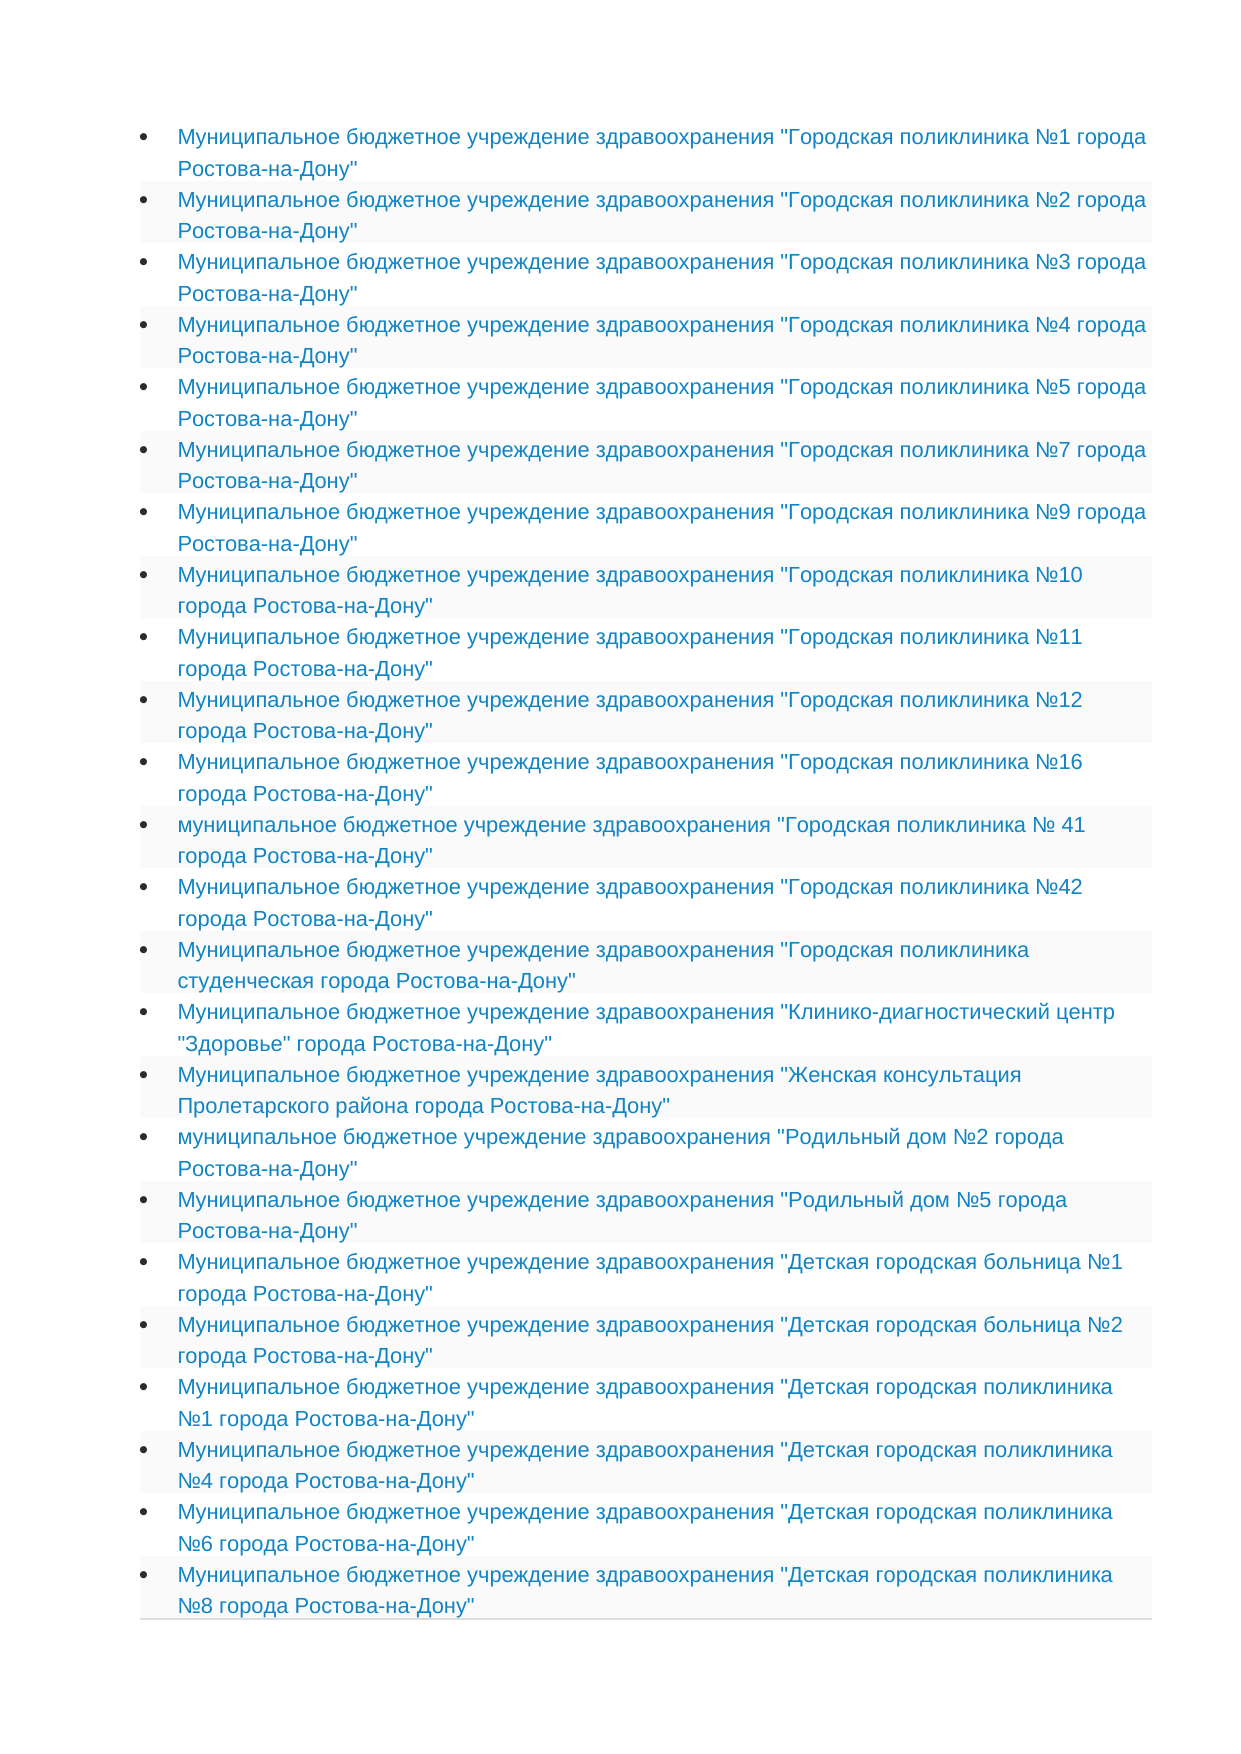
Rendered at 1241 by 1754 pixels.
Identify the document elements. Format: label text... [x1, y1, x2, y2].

list Муниципальное бюджетное учреждение здравоохранения "Городская поликлиника №11 города Ростова-на-Дону" [140, 618, 1152, 681]
list Муниципальное бюджетное учреждение здравоохранения "Детская городская поликлиника №6 города Ростова-на-Дону" [140, 1493, 1152, 1556]
list Муниципальное бюджетное учреждение здравоохранения "Родильный дом №5 города Ростова-на-Дону" [140, 1181, 1152, 1243]
list Муниципальное бюджетное учреждение здравоохранения "Городская поликлиника №7 города Ростова-на-Дону" [140, 431, 1152, 493]
list Муниципальное бюджетное учреждение здравоохранения "Городская поликлиника №9 города Ростова-на-Дону" [140, 493, 1152, 556]
list Муниципальное бюджетное учреждение здравоохранения "Городская поликлиника №16 города Ростова-на-Дону" [140, 743, 1152, 806]
list Муниципальное бюджетное учреждение здравоохранения "Женская консультация Пролетарского района города Ростова-на-Дону" [140, 1056, 1152, 1118]
list Муниципальное бюджетное учреждение здравоохранения "Детская городская поликлиника №4 города Ростова-на-Дону" [140, 1431, 1152, 1493]
list Муниципальное бюджетное учреждение здравоохранения "Городская поликлиника №42 города Ростова-на-Дону" [140, 868, 1152, 931]
list муниципальное бюджетное учреждение здравоохранения "Городская поликлиника № 41 города Ростова-на-Дону" [140, 806, 1152, 868]
list Муниципальное бюджетное учреждение здравоохранения "Детская городская больница №2 города Ростова-на-Дону" [140, 1306, 1152, 1368]
list Муниципальное бюджетное учреждение здравоохранения "Клинико-диагностический центр "Здоровье" города Ростова-на-Дону" [140, 993, 1152, 1056]
list Муниципальное бюджетное учреждение здравоохранения "Городская поликлиника №5 города Ростова-на-Дону" [140, 368, 1152, 431]
list муниципальное бюджетное учреждение здравоохранения "Родильный дом №2 города Ростова-на-Дону" [140, 1118, 1152, 1181]
list Муниципальное бюджетное учреждение здравоохранения "Городская поликлиника №4 города Ростова-на-Дону" [140, 306, 1152, 368]
list Муниципальное бюджетное учреждение здравоохранения "Городская поликлиника студенческая города Ростова-на-Дону" [140, 931, 1152, 993]
list Муниципальное бюджетное учреждение здравоохранения "Городская поликлиника №10 города Ростова-на-Дону" [140, 556, 1152, 618]
list Муниципальное бюджетное учреждение здравоохранения "Городская поликлиника №1 города Ростова-на-Дону" [140, 118, 1152, 181]
list Муниципальное бюджетное учреждение здравоохранения "Городская поликлиника №2 города Ростова-на-Дону" [140, 181, 1152, 243]
list Муниципальное бюджетное учреждение здравоохранения "Детская городская больница №1 города Ростова-на-Дону" [140, 1243, 1152, 1306]
list Муниципальное бюджетное учреждение здравоохранения "Детская городская поликлиника №1 города Ростова-на-Дону" [140, 1368, 1152, 1431]
list Муниципальное бюджетное учреждение здравоохранения "Городская поликлиника №12 города Ростова-на-Дону" [140, 681, 1152, 743]
list Муниципальное бюджетное учреждение здравоохранения "Детская городская поликлиника №8 города Ростова-на-Дону" [140, 1556, 1152, 1618]
list Муниципальное бюджетное учреждение здравоохранения "Городская поликлиника №3 города Ростова-на-Дону" [140, 243, 1152, 306]
